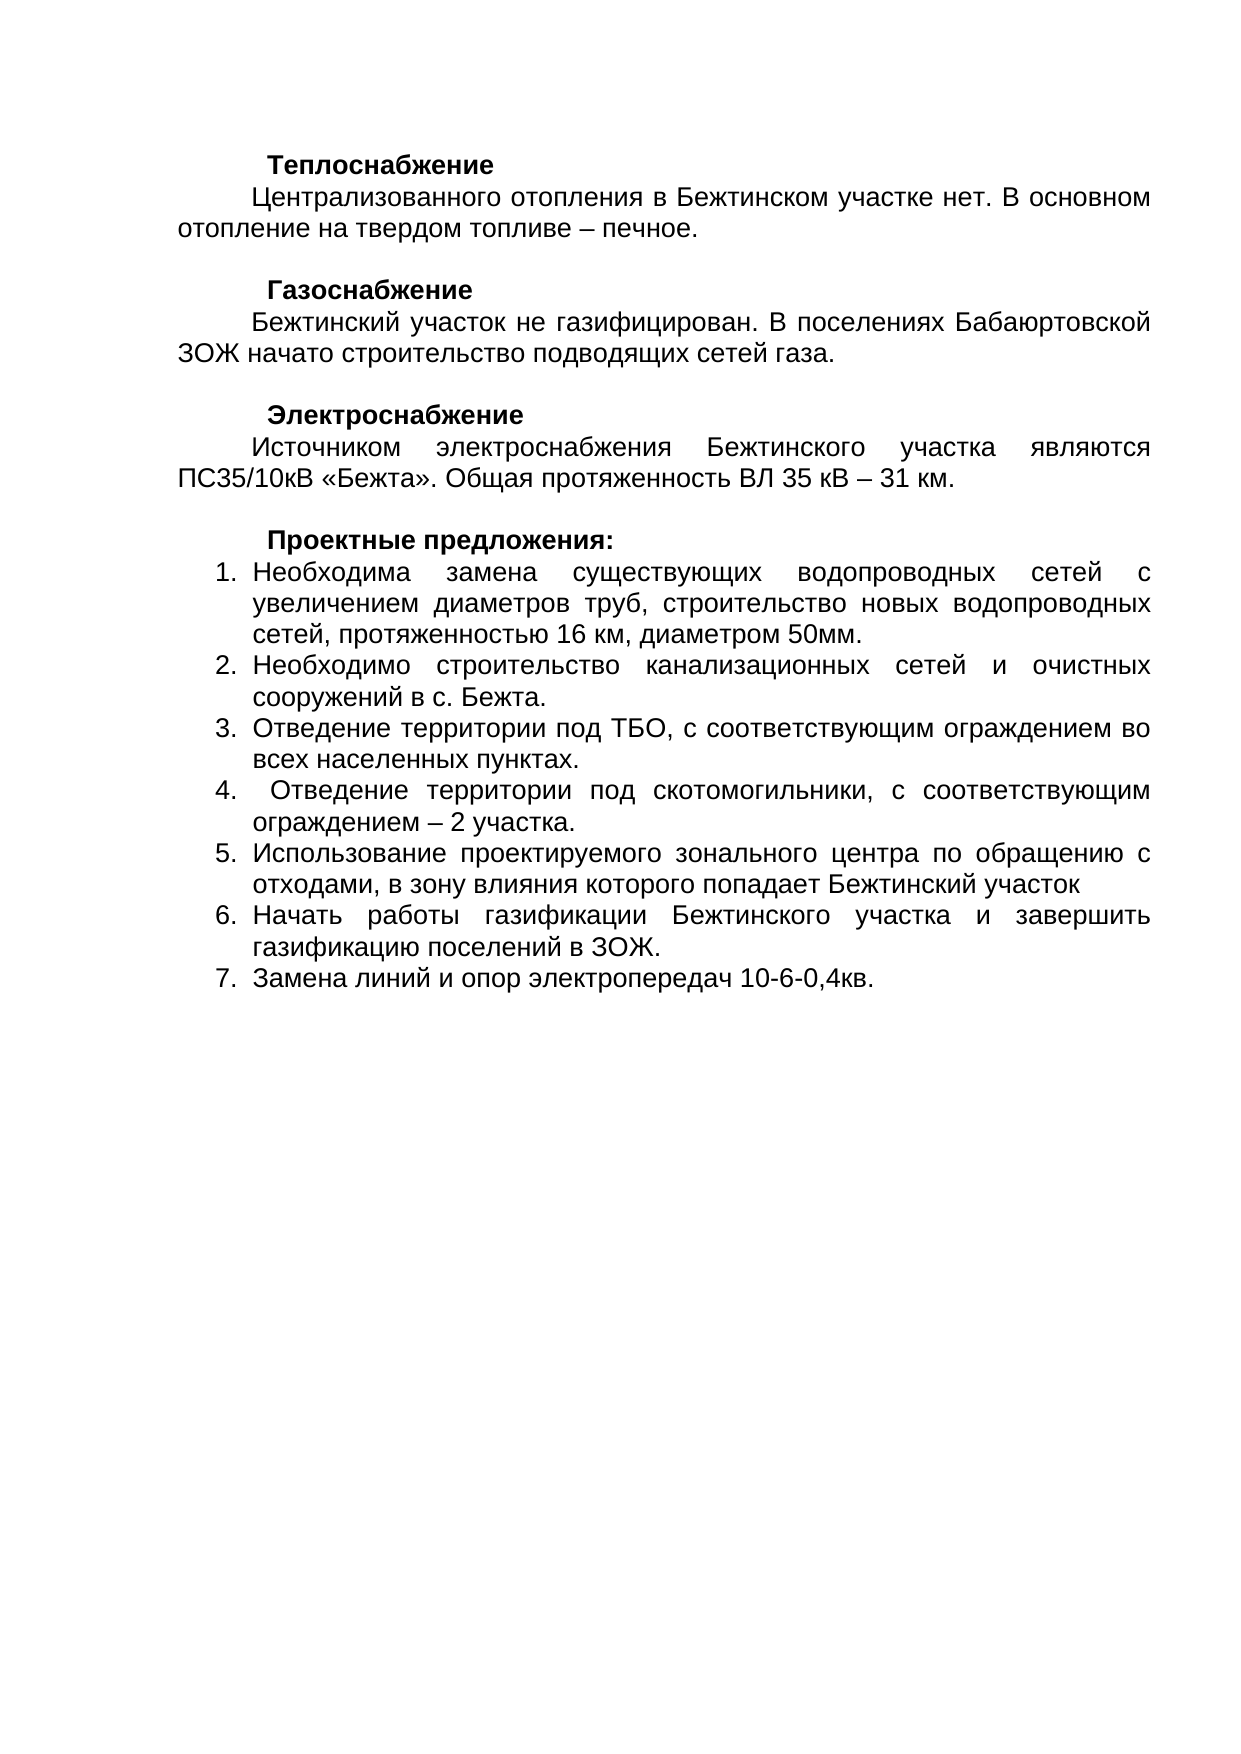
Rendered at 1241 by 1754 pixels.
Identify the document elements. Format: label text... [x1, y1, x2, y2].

list Замена линий и опор электропередач 10-6-0,4кв. [215, 962, 1152, 993]
text Бежтинский участок не газифицирован. В поселениях Бабаюртовской ЗОЖ начато строительство подводящих сетей газа. [177, 306, 1152, 368]
text Проектные предложения: [177, 524, 1152, 556]
text Газоснабжение [177, 274, 1152, 306]
list Необходимо строительство канализационных сетей и очистных сооружений в с. Бежта. [215, 649, 1152, 712]
text Электроснабжение [177, 399, 1152, 431]
list Отведение территории под скотомогильники, с соответствующим ограждением – 2 участка. [215, 774, 1152, 837]
text Централизованного отопления в Бежтинском участке нет. В основном отопление на твердом топливе – печное. [177, 181, 1152, 243]
list Использование проектируемого зонального центра по обращению с отходами, в зону влияния которого попадает Бежтинский участок [215, 837, 1152, 899]
text Источником электроснабжения Бежтинского участка являются ПС35/10кВ «Бежта». Общая протяженность ВЛ 35 кВ – 31 км. [177, 431, 1152, 493]
list Начать работы газификации Бежтинского участка и завершить газификацию поселений в ЗОЖ. [215, 899, 1152, 962]
text Теплоснабжение [177, 149, 1152, 181]
list Необходима замена существующих водопроводных сетей с увеличением диаметров труб, строительство новых водопроводных сетей, протяженностью 16 км, диаметром 50мм. [215, 556, 1152, 649]
list Отведение территории под ТБО, с соответствующим ограждением во всех населенных пунктах. [215, 712, 1152, 774]
